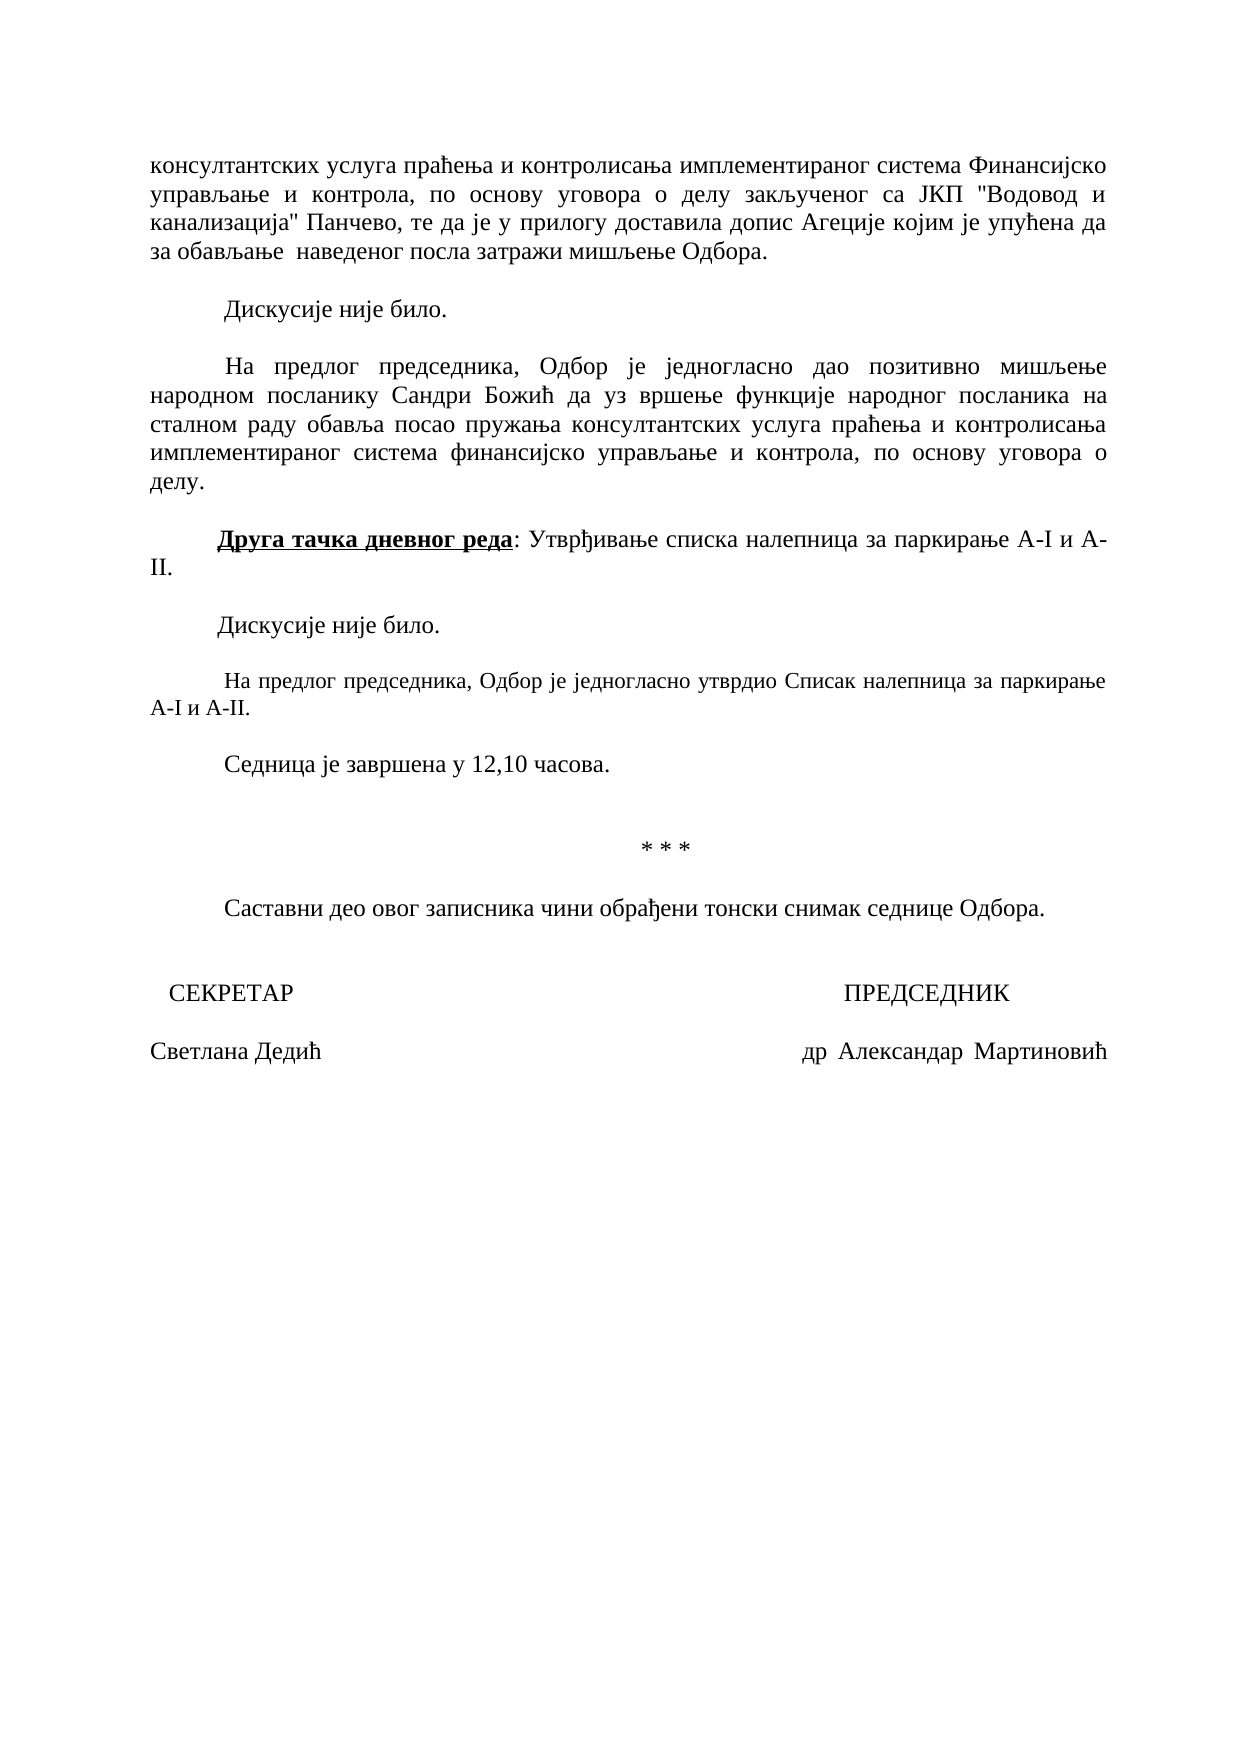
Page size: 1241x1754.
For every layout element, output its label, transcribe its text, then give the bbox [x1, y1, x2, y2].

text Друга тачка дневног реда: Утврђивање списка налепница за паркирање А-I и А-II. [150, 524, 1107, 581]
text Седница је завршена у 12,10 часова. [150, 749, 1107, 778]
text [150, 150, 1107, 265]
text На предлог председника, Одбор је једногласно дао позитивно мишљење народном посланику Сандри Божић да уз вршење функције народног посланика на сталном раду обавља посао пружања консултантских услуга праћења и контролисања имплементираног система финансијско управљање и контрола, по основу уговора о делу. [150, 351, 1107, 495]
text На предлог председника, Одбор је једногласно утврдио Списак налепница за паркирање А-I и А-II. [150, 667, 1107, 720]
text СЕКРЕТАР ПРЕДСЕДНИК [150, 978, 1107, 1007]
text Дискусије није било. [150, 610, 1107, 639]
text * * * [150, 835, 1107, 864]
text Светлана Дедић др Александар Мартиновић [150, 1036, 1107, 1093]
text Дискусије није било. [150, 294, 1107, 322]
text Саставни део овог записника чини обрађени тонски снимак седнице Одбора. [150, 893, 1107, 921]
